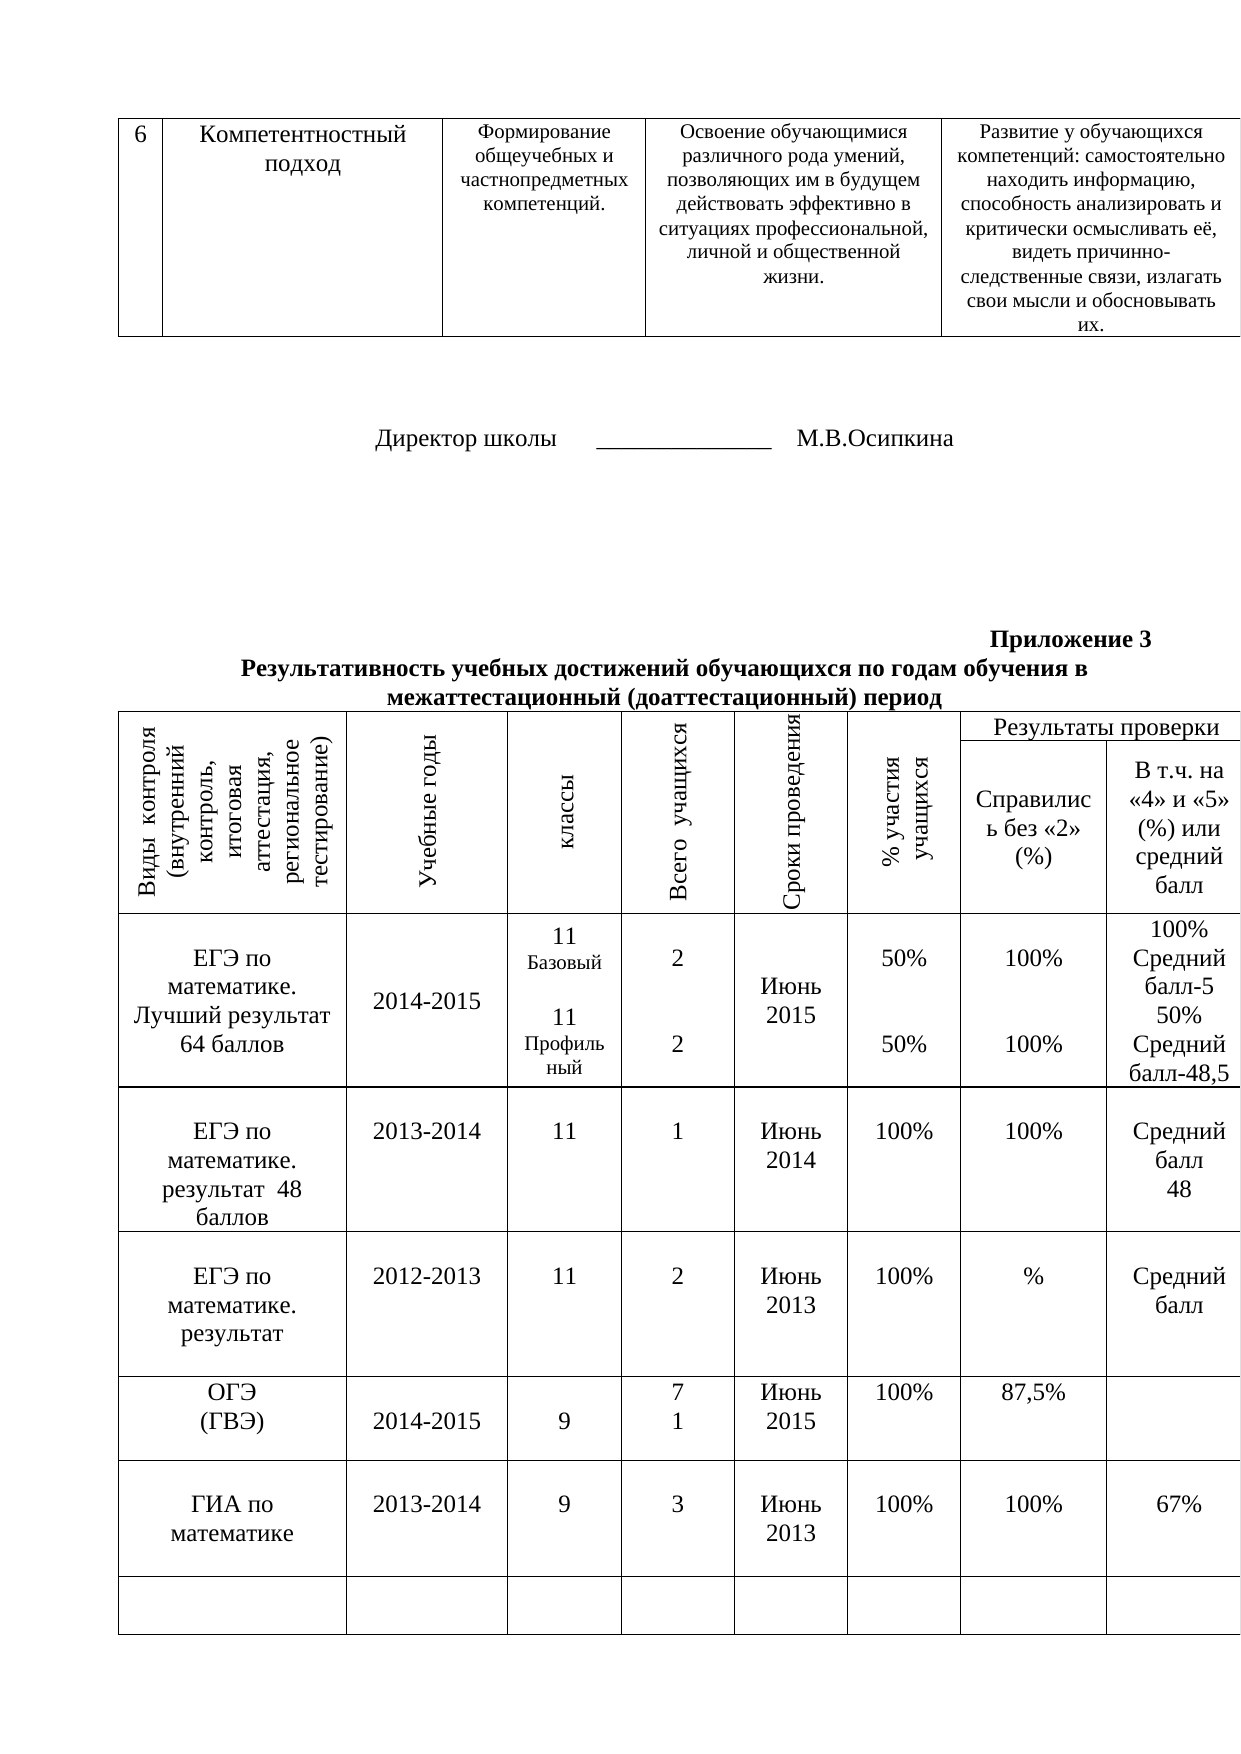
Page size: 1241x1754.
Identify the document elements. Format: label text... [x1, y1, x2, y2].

table_cell 3 [622, 1461, 734, 1576]
table_cell 7 1 [622, 1377, 734, 1459]
table_cell Освоение обучающимися различного рода умений, позволяющих им в будущем действовать эффективно в ситуациях профессиональной, личной и общественной жизни. [646, 119, 941, 336]
table_cell [622, 1577, 734, 1634]
table_cell Средний балл [1107, 1232, 1240, 1376]
table_cell 100% [848, 1461, 960, 1576]
table_cell 100% [961, 1088, 1106, 1231]
text Приложение 3 [177, 624, 1152, 653]
table_cell 2013-2014 [347, 1088, 507, 1231]
table_cell 100% [961, 1461, 1106, 1576]
table_cell 2014-2015 [347, 914, 507, 1086]
table_cell ЕГЭ по математике. Лучший результат 64 баллов [119, 914, 346, 1086]
table_cell 2012-2013 [347, 1232, 507, 1376]
table_header Результаты проверки [961, 712, 1240, 740]
table_cell ГИА по математике [119, 1461, 346, 1576]
text Директор школы ______________ М.В.Осипкина [177, 423, 1152, 452]
table_cell [961, 1577, 1106, 1634]
table_header Сроки проведения [735, 712, 847, 913]
table_cell 100% [848, 1377, 960, 1459]
table_header Всего учащихся [622, 712, 734, 913]
table_cell 100% [848, 1232, 960, 1376]
table_cell [508, 1577, 621, 1634]
table_cell 2014-2015 [347, 1377, 507, 1459]
table_cell Июнь 2015 [735, 1377, 847, 1459]
table_cell [1107, 1377, 1240, 1459]
table_cell % [961, 1232, 1106, 1376]
table_cell [848, 1577, 960, 1634]
table_cell 100% [848, 1088, 960, 1231]
table_cell [119, 1577, 346, 1634]
table_cell Формирование общеучебных и частнопредметных компетенций. [443, 119, 645, 336]
table_cell 2013-2014 [347, 1461, 507, 1576]
table_cell 87,5% [961, 1377, 1106, 1459]
table_cell ЕГЭ по математике. результат [119, 1232, 346, 1376]
table_cell Компетентностный подход [163, 119, 442, 336]
table_cell В т.ч. на «4» и «5» (%) или средний балл [1107, 741, 1240, 913]
table_header % участия учащихся [848, 712, 960, 913]
table_cell Июнь 2014 [735, 1088, 847, 1231]
table_cell Июнь 2013 [735, 1232, 847, 1376]
table_cell Июнь 2015 [735, 914, 847, 1086]
table_cell Справились без «2» (%) [961, 741, 1106, 913]
table_cell 9 [508, 1461, 621, 1576]
table_cell Развитие у обучающихся компетенций: самостоятельно находить информацию, способность анализировать и критически осмысливать её, видеть причинно-следственные связи, излагать свои мысли и обосновывать их. [942, 119, 1240, 336]
table_cell 1 [622, 1088, 734, 1231]
table_cell 67% [1107, 1461, 1240, 1576]
table_cell 2 2 [622, 914, 734, 1086]
table_header Учебные годы [347, 712, 507, 913]
table_cell [347, 1577, 507, 1634]
table_cell ОГЭ (ГВЭ) [119, 1377, 346, 1459]
table_cell 50% 50% [848, 914, 960, 1086]
table_header Виды контроля (внутренний контроль, итоговая аттестация, региональное тестирование) [119, 712, 346, 913]
table_header классы [508, 712, 621, 913]
table_cell 11 [508, 1088, 621, 1231]
table_cell 6 [119, 119, 162, 336]
text Результативность учебных достижений обучающихся по годам обучения в межаттестационный (доаттестационный) период [177, 653, 1152, 711]
table_cell Июнь 2013 [735, 1461, 847, 1576]
table_cell 2 [622, 1232, 734, 1376]
table_cell 9 [508, 1377, 621, 1459]
table_cell ЕГЭ по математике. результат 48 баллов [119, 1088, 346, 1231]
table_cell 11 Базовый 11 Профильный [508, 914, 621, 1086]
table_cell [1107, 1577, 1240, 1634]
table_cell Средний балл 48 [1107, 1088, 1240, 1231]
table_cell 11 [508, 1232, 621, 1376]
table_cell 100% 100% [961, 914, 1106, 1086]
table_cell [735, 1577, 847, 1634]
table_cell 100% Средний балл-5 50% Средний балл-48,5 [1107, 914, 1240, 1086]
